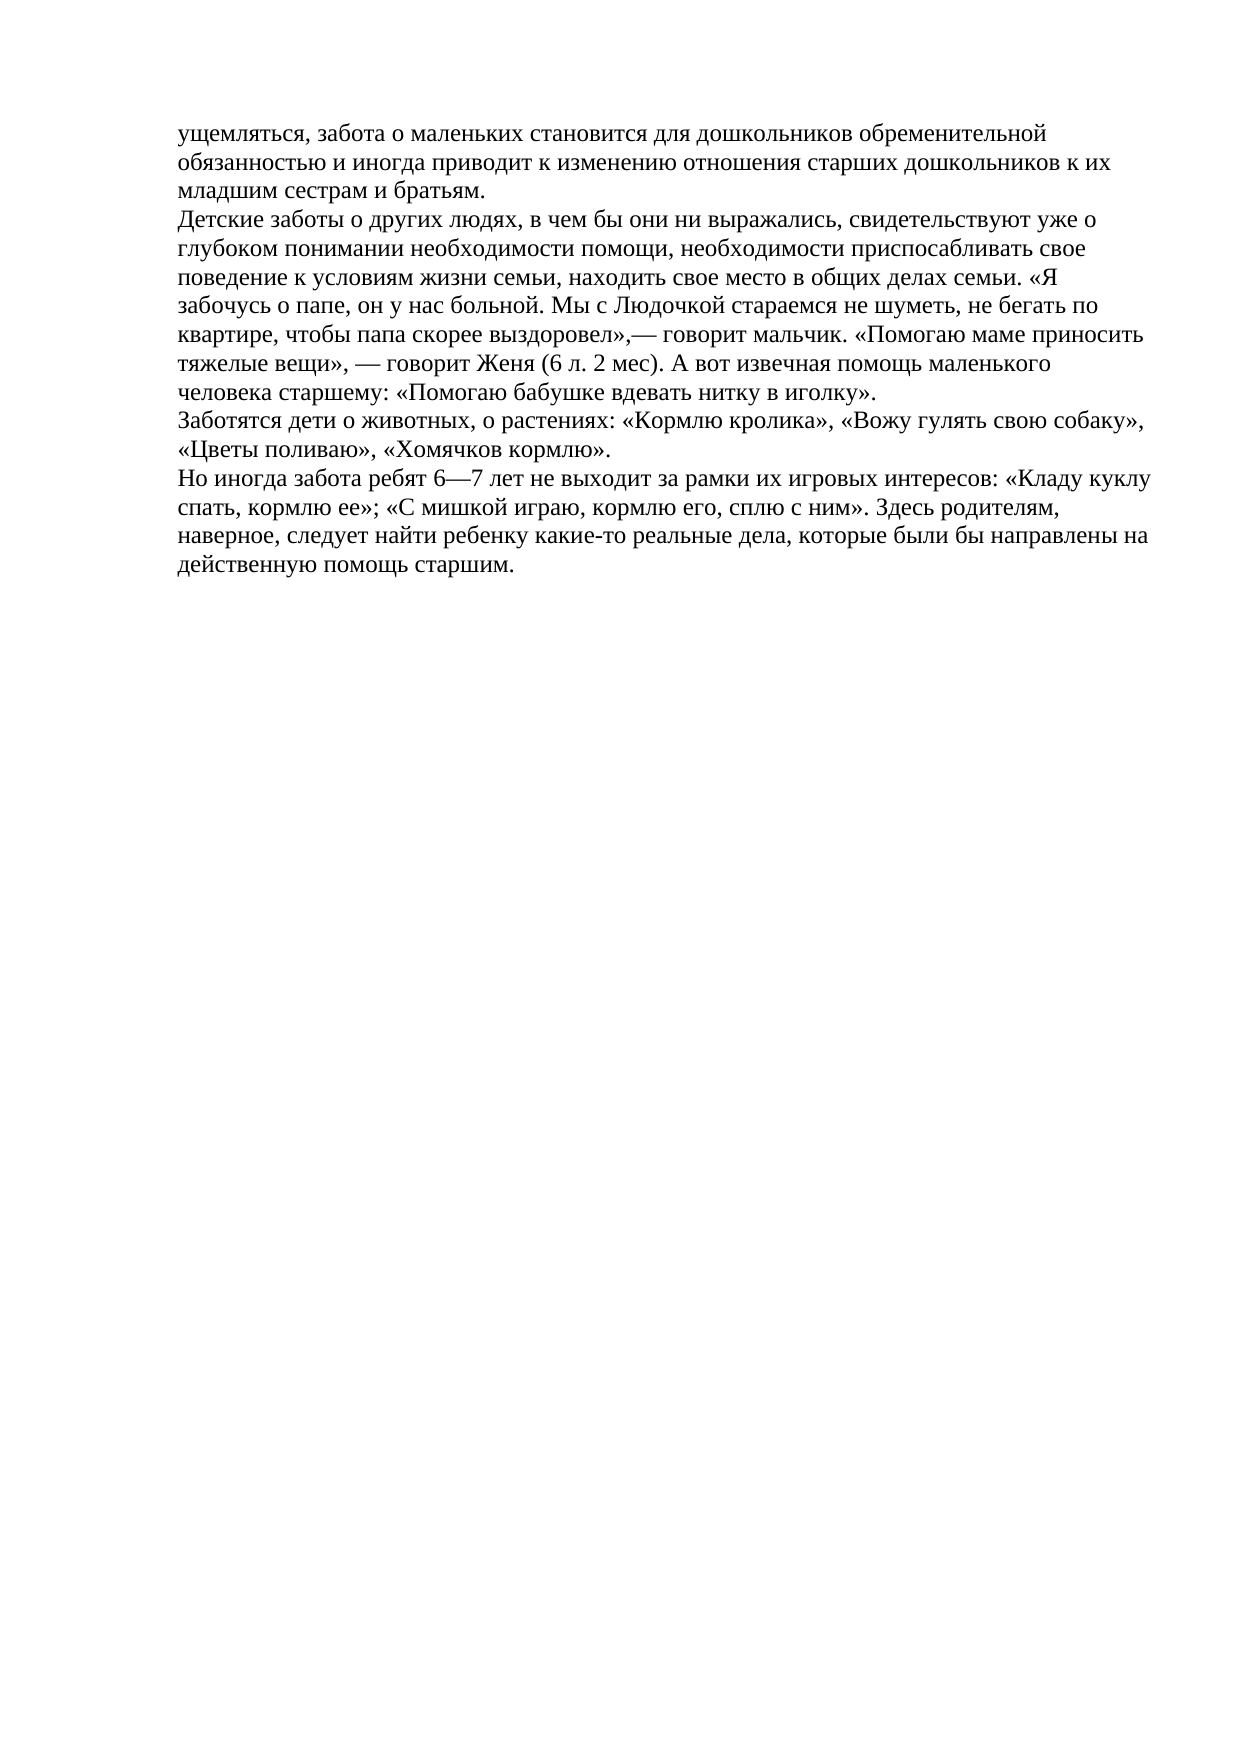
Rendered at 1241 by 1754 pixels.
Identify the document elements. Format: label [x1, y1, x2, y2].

text [177, 118, 1152, 578]
